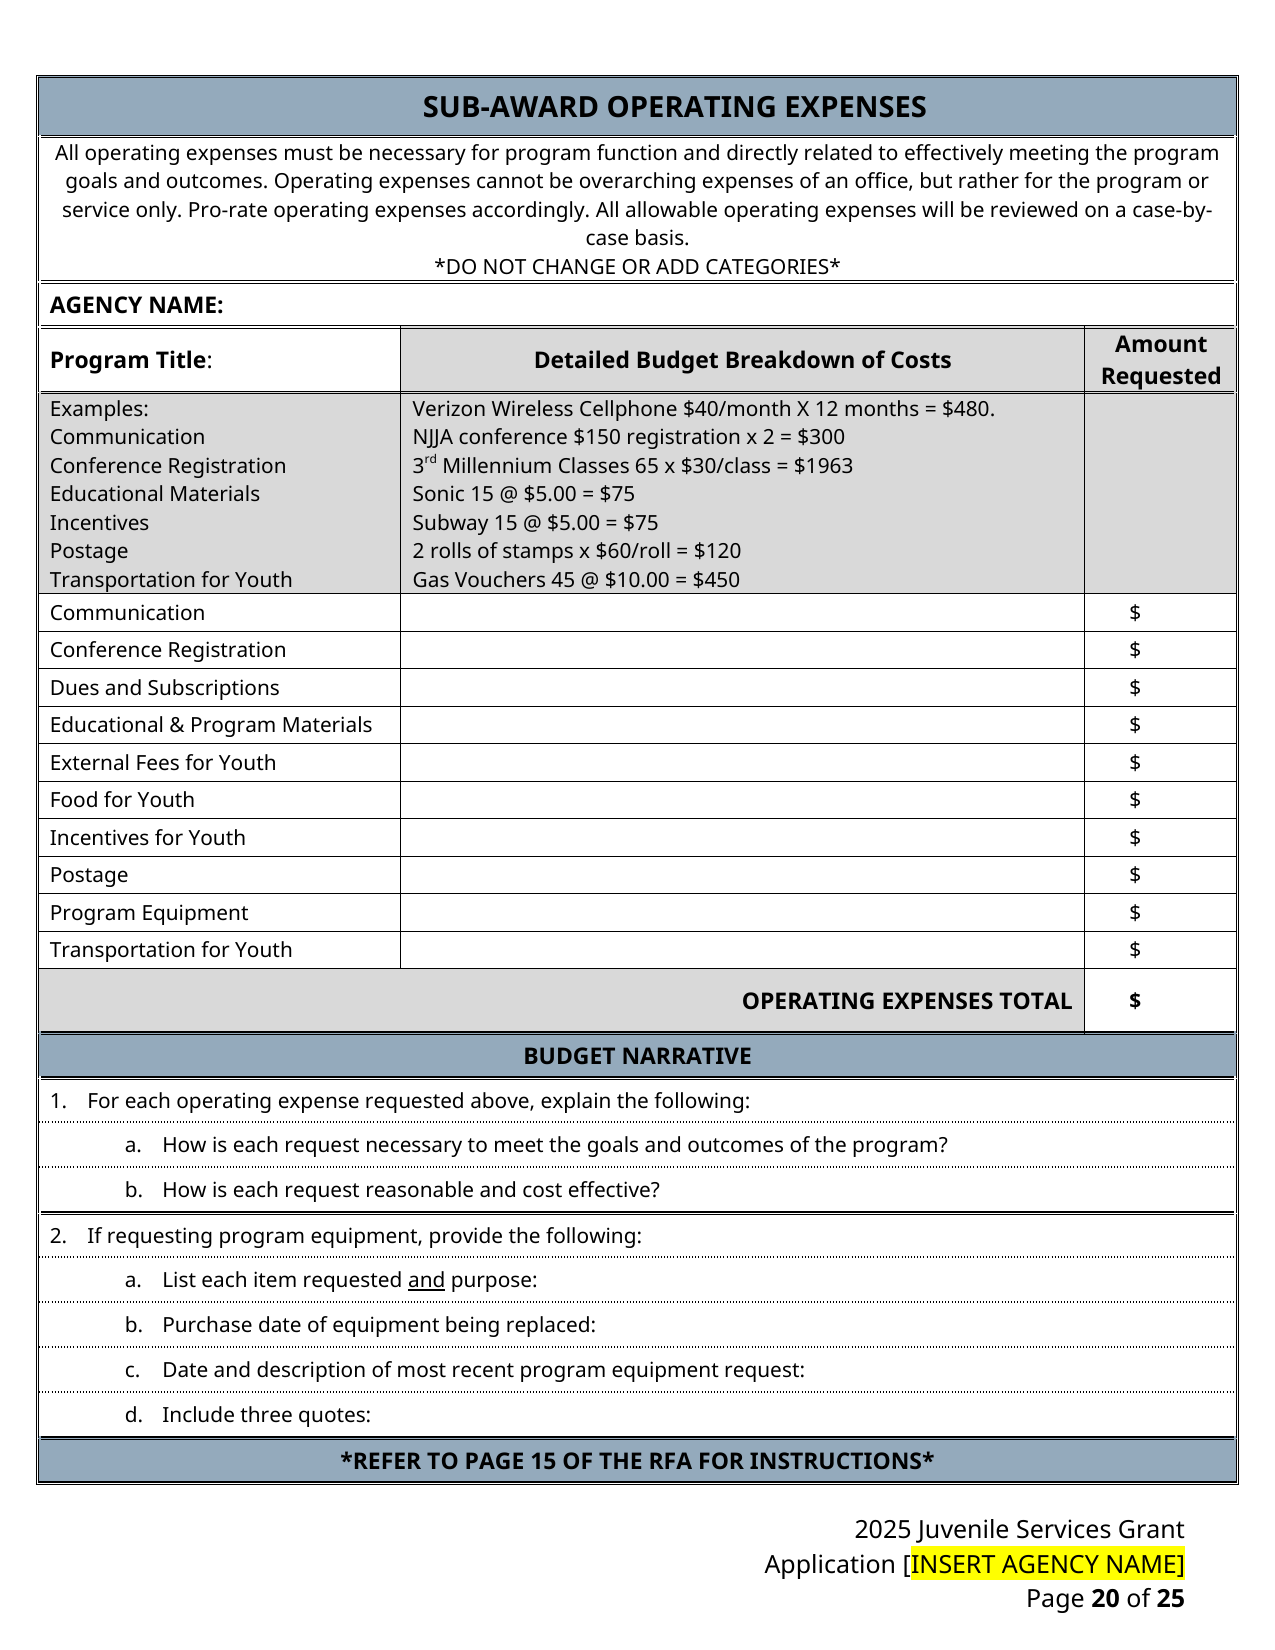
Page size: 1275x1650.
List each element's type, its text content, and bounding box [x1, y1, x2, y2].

table_cell [401, 819, 1084, 856]
table_cell [401, 857, 1084, 893]
table_cell Communication [39, 594, 400, 631]
table_cell $ [1085, 819, 1236, 856]
table_cell All operating expenses must be necessary for program function and directly related to effectively meeting the program goals and outcomes. Operating expenses cannot be overarching expenses of an office, but rather for the program or service only. Pro-rate operating expenses accordingly. All allowable operating expenses will be reviewed on a case-by-case basis. *DO NOT CHANGE OR ADD CATEGORIES* [38, 135, 1237, 280]
table_cell Conference Registration [39, 632, 400, 668]
table_cell How is each request reasonable and cost effective? [39, 1166, 1236, 1211]
table_cell $ [1085, 969, 1236, 1031]
table_cell $ [1085, 744, 1236, 781]
table_cell Program Equipment [39, 894, 400, 931]
table_cell AGENCY NAME: [38, 280, 1237, 325]
table_cell $ [1085, 594, 1236, 631]
table_cell Purchase date of equipment being replaced: [39, 1301, 1236, 1346]
table_cell List each item requested and purpose: [39, 1256, 1236, 1301]
table_cell Date and description of most recent program equipment request: [39, 1346, 1236, 1391]
table_cell Dues and Subscriptions [39, 669, 400, 706]
table_cell Food for Youth [39, 782, 400, 818]
table_header SUB-AWARD OPERATING EXPENSES [39, 78, 1236, 135]
table_cell Program Title: [38, 325, 400, 391]
table_cell If requesting program equipment, provide the following: [39, 1211, 1236, 1256]
table_cell *REFER TO PAGE 15 OF THE RFA FOR INSTRUCTIONS* [39, 1436, 1236, 1481]
table_cell [401, 744, 1084, 781]
table_cell $ [1085, 782, 1236, 818]
table_cell $ [1085, 707, 1236, 743]
table_cell Detailed Budget Breakdown of Costs [401, 329, 1084, 391]
table_cell Verizon Wireless Cellphone $40/month X 12 months = $480. NJJA conference $150 registration x 2 = $300 3rd Millennium Classes 65 x $30/class = $1963 Sonic 15 @ $5.00 = $75 Subway 15 @ $5.00 = $75 2 rolls of stamps x $60/roll = $120 Gas Vouchers 45 @ $10.00 = $450 [401, 394, 1084, 593]
table_cell Examples: Communication Conference Registration Educational Materials Incentives Postage Transportation for Youth [38, 391, 400, 593]
table_cell Include three quotes: [39, 1391, 1236, 1436]
table_cell [401, 894, 1084, 931]
table_cell [401, 707, 1084, 743]
table_cell Incentives for Youth [39, 819, 400, 856]
table_cell Postage [39, 857, 400, 893]
table_cell BUDGET NARRATIVE [39, 1031, 1236, 1076]
table_cell [401, 932, 1084, 968]
table_cell Transportation for Youth [39, 932, 400, 968]
table_cell How is each request necessary to meet the goals and outcomes of the program? [39, 1121, 1236, 1166]
table_cell Amount Requested [1085, 325, 1237, 391]
table_cell $ [1085, 932, 1236, 968]
table_cell $ [1085, 669, 1236, 706]
table_cell $ [1085, 894, 1236, 931]
table_cell $ [1085, 857, 1236, 893]
table_cell Educational & Program Materials [39, 707, 400, 743]
table_cell [401, 782, 1084, 818]
table_cell $ [1085, 632, 1236, 668]
table_cell [1085, 391, 1237, 593]
table_cell OPERATING EXPENSES TOTAL [39, 969, 1084, 1031]
table_cell For each operating expense requested above, explain the following: [39, 1076, 1236, 1121]
table_cell External Fees for Youth [39, 744, 400, 781]
table_cell [401, 669, 1084, 706]
table_cell [401, 632, 1084, 668]
table_cell [401, 594, 1084, 631]
